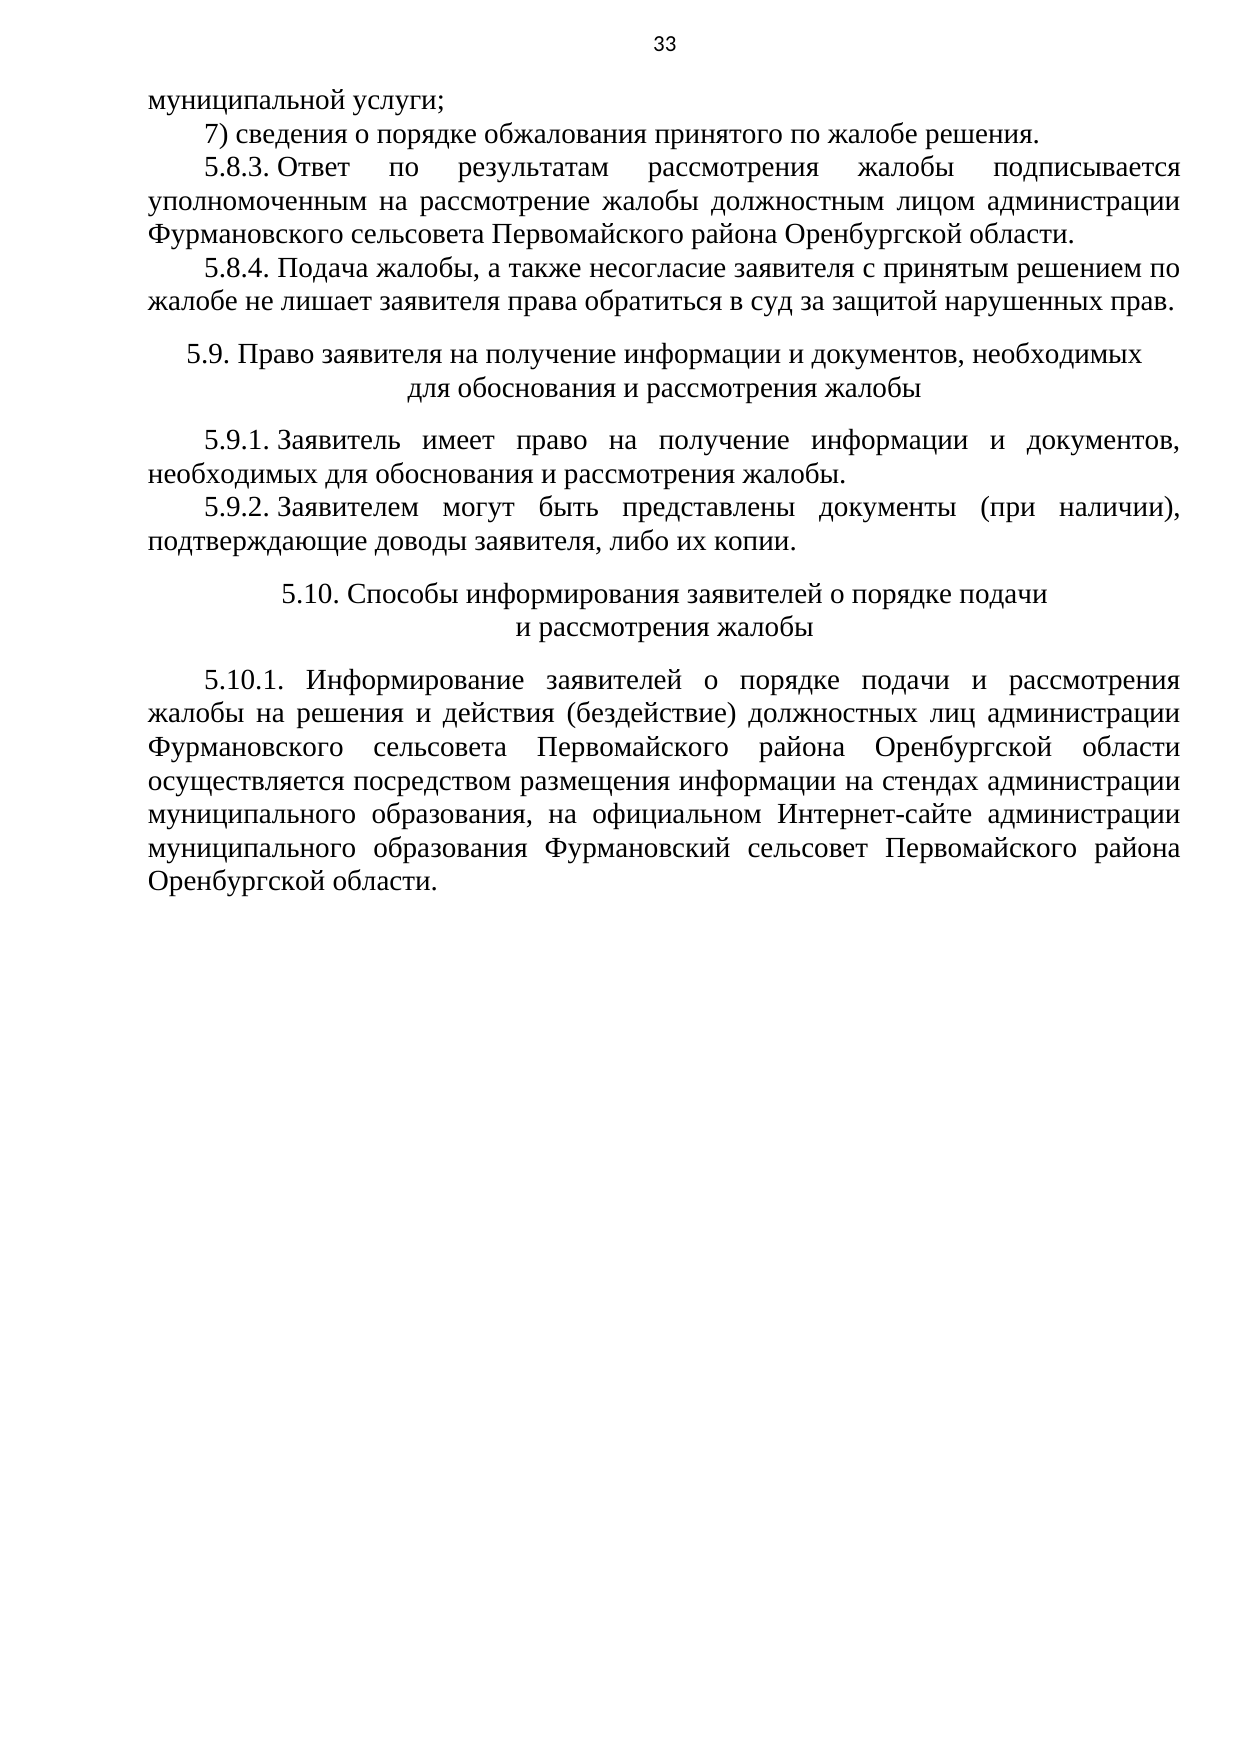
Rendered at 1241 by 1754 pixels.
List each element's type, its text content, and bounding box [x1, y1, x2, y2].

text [148, 82, 1181, 116]
text 5.10.1. Информирование заявителей о порядке подачи и рассмотрения жалобы на решения и действия (бездействие) должностных лиц администрации Фурмановского сельсовета Первомайского района Оренбургской области осуществляется посредством размещения информации на стендах администрации муниципального образования, на официальном Интернет-сайте администрации муниципального образования Фурмановский сельсовет Первомайского района Оренбургской области. [148, 662, 1181, 897]
text 5.8.4. Подача жалобы, а также несогласие заявителя с принятым решением по жалобе не лишает заявителя права обратиться в суд за защитой нарушенных прав. [148, 250, 1181, 317]
text 5.9. Право заявителя на получение информации и документов, необходимых [148, 336, 1181, 370]
text 5.8.3. Ответ по результатам рассмотрения жалобы подписывается уполномоченным на рассмотрение жалобы должностным лицом администрации Фурмановского сельсовета Первомайского района Оренбургской области. [148, 149, 1181, 250]
text и рассмотрения жалобы [148, 609, 1181, 643]
text для обоснования и рассмотрения жалобы [148, 370, 1181, 403]
text 7) сведения о порядке обжалования принятого по жалобе решения. [148, 116, 1181, 149]
text 5.9.2. Заявителем могут быть представлены документы (при наличии), подтверждающие доводы заявителя, либо их копии. [148, 489, 1181, 557]
text 5.10. Способы информирования заявителей о порядке подачи [148, 576, 1181, 609]
text 5.9.1. Заявитель имеет право на получение информации и документов, необходимых для обоснования и рассмотрения жалобы. [148, 422, 1181, 489]
